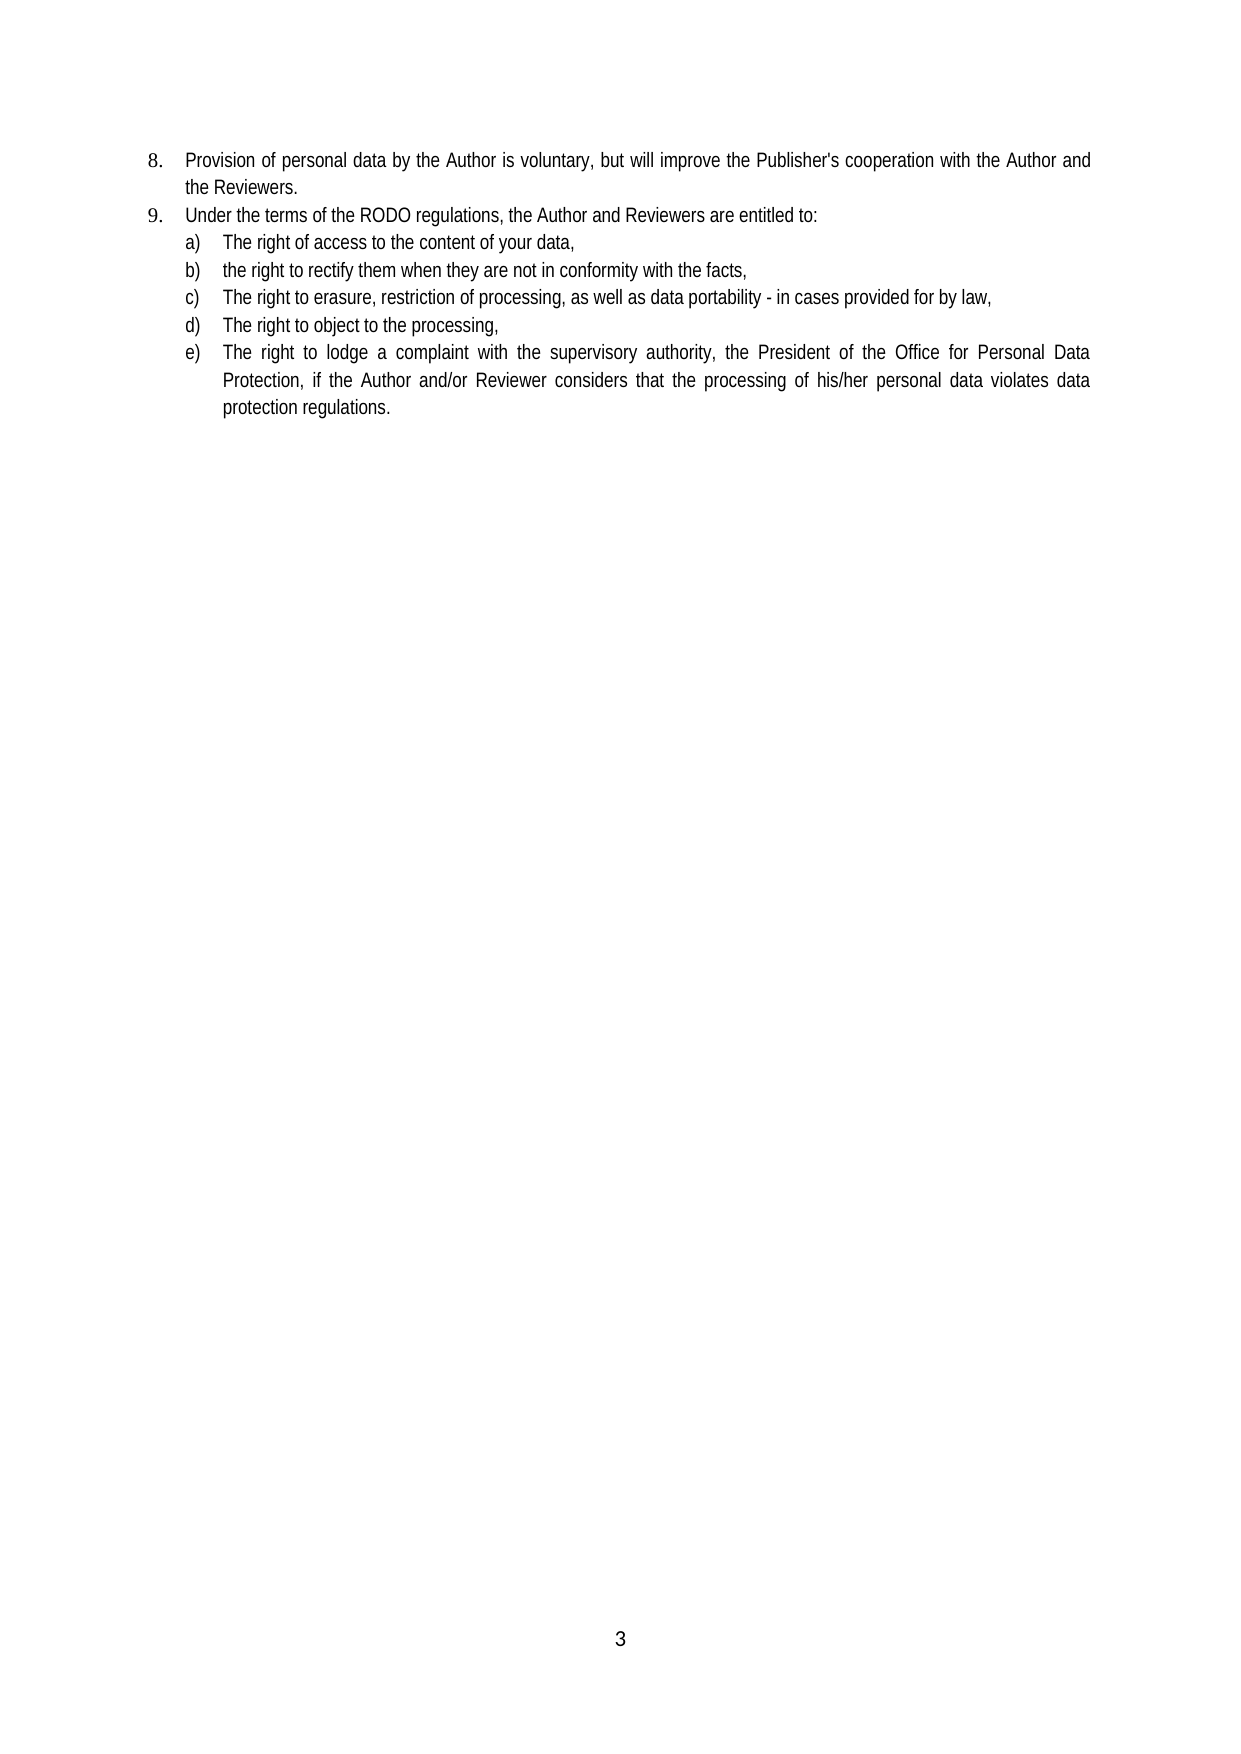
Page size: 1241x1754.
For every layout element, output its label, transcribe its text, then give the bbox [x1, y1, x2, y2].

list Provision of personal data by the Author is voluntary, but will improve the Publisher's cooperation with the Author and the Reviewers. [148, 148, 1093, 199]
list Under the terms of the RODO regulations, the Author and Reviewers are entitled to: [148, 203, 1093, 227]
list The right to erasure, restriction of processing, as well as data portability - in cases provided for by law, [185, 285, 1093, 309]
list The right to object to the processing, [185, 313, 1093, 337]
list the right to rectify them when they are not in conformity with the facts, [185, 258, 1093, 282]
list The right of access to the content of your data, [185, 230, 1093, 254]
list The right to lodge a complaint with the supervisory authority, the President of the Office for Personal Data Protection, if the Author and/or Reviewer considers that the processing of his/her personal data violates data protection regulations. [185, 340, 1093, 419]
